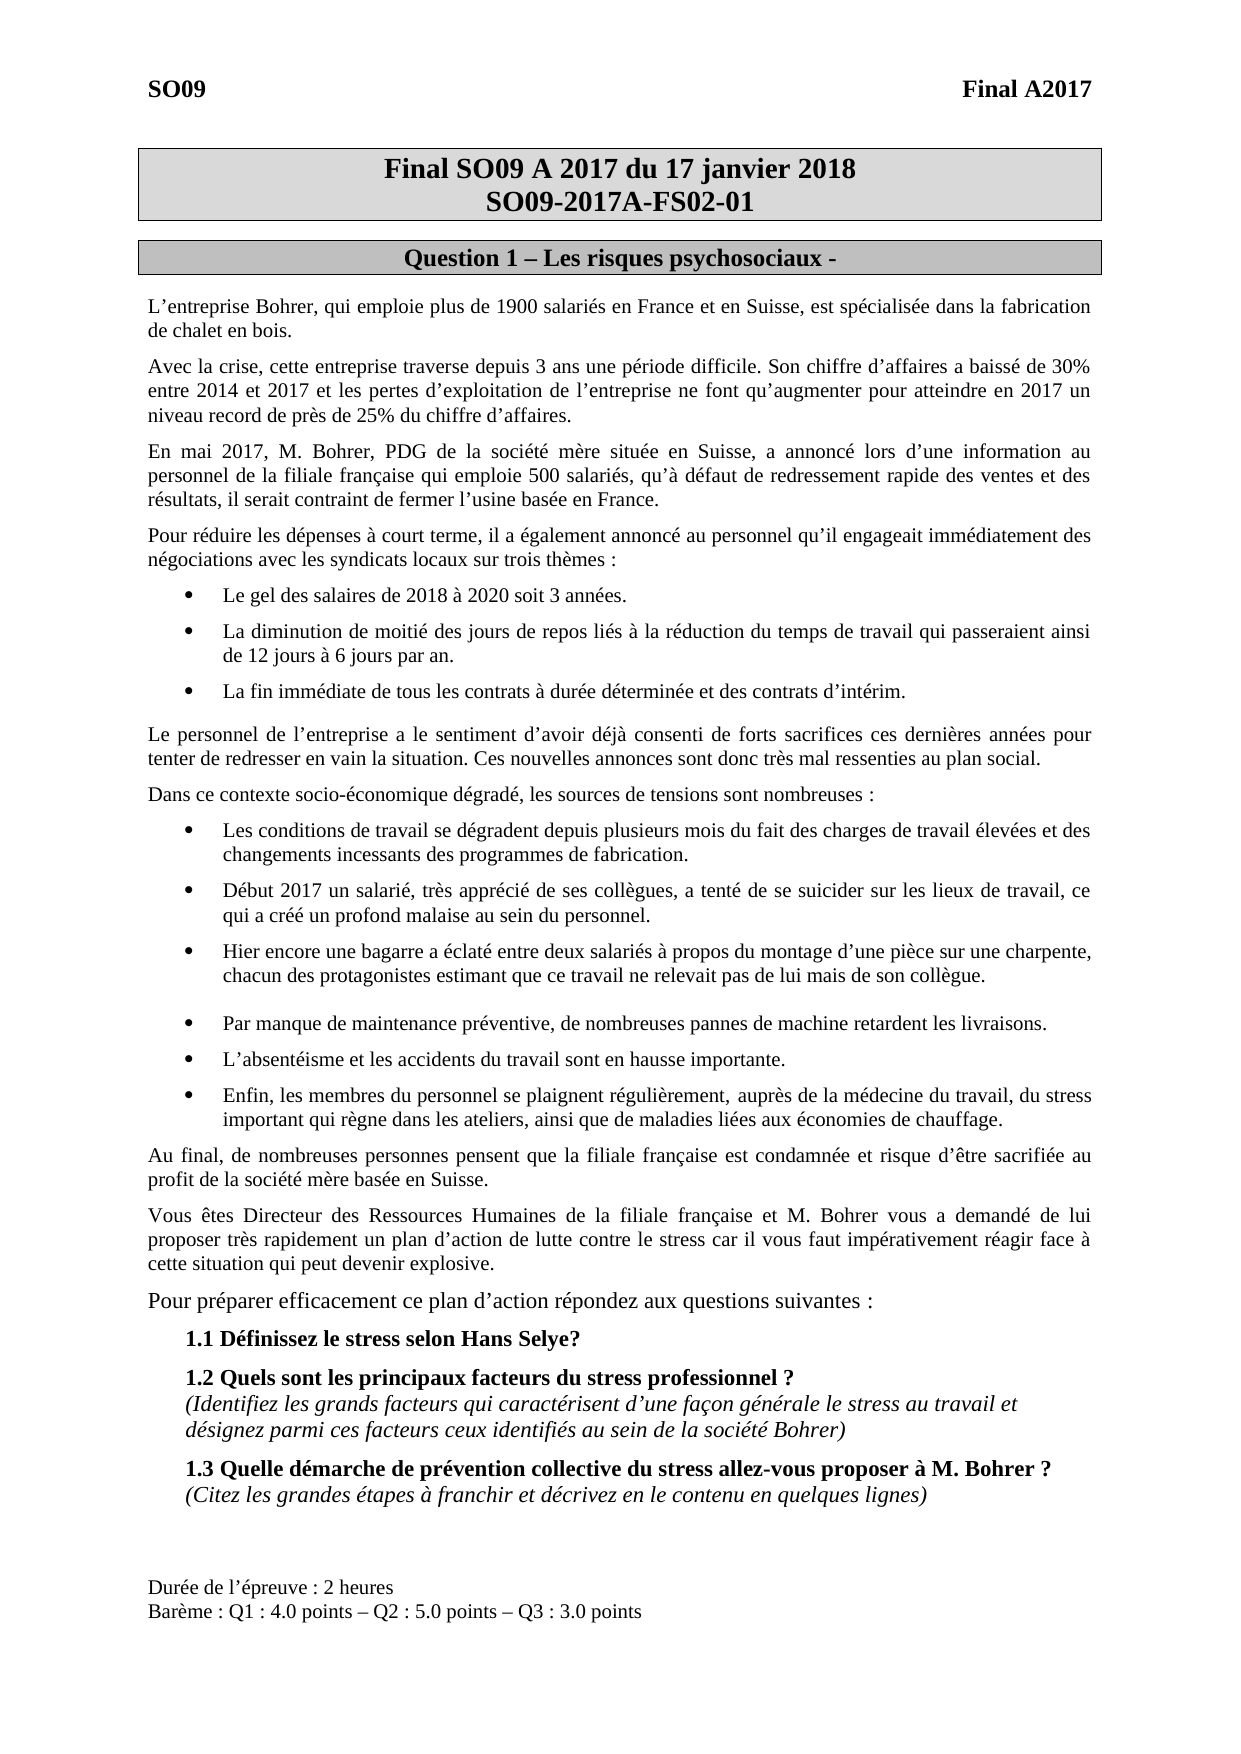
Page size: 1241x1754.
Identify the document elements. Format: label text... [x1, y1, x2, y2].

text L’entreprise Bohrer, qui emploie plus de 1900 salariés en France et en Suisse, est spécialisée dans la fabrication de chalet en bois. [148, 294, 1093, 342]
text Vous êtes Directeur des Ressources Humaines de la filiale française et M. Bohrer vous a demandé de lui proposer très rapidement un plan d’action de lutte contre le stress car il vous faut impérativement réagir face à cette situation qui peut devenir explosive. [148, 1203, 1093, 1275]
text SO09-2017A-FS02-01 [139, 181, 1101, 220]
text Au final, de nombreuses personnes pensent que la filiale française est condamnée et risque d’être sacrifiée au profit de la société mère basée en Suisse. [148, 1143, 1093, 1191]
list La diminution de moitié des jours de repos liés à la réduction du temps de travail qui passeraient ainsi de 12 jours à 6 jours par an. [185, 619, 1093, 667]
list Le gel des salaires de 2018 à 2020 soit 3 années. [185, 583, 1093, 607]
text Dans ce contexte socio-économique dégradé, les sources de tensions sont nombreuses : [148, 782, 1093, 806]
list Début 2017 un salarié, très apprécié de ses collègues, a tenté de se suicider sur les lieux de travail, ce qui a créé un profond malaise au sein du personnel. [185, 878, 1093, 927]
text Final SO09 A 2017 du 17 janvier 2018 [139, 149, 1101, 181]
list Par manque de maintenance préventive, de nombreuses pannes de machine retardent les livraisons. [185, 1011, 1093, 1035]
text Le personnel de l’entreprise a le sentiment d’avoir déjà consenti de forts sacrifices ces dernières années pour tenter de redresser en vain la situation. Ces nouvelles annonces sont donc très mal ressenties au plan social. [148, 722, 1093, 770]
text En mai 2017, M. Bohrer, PDG de la société mère située en Suisse, a annoncé lors d’une information au personnel de la filiale française qui emploie 500 salariés, qu’à défaut de redressement rapide des ventes et des résultats, il serait contraint de fermer l’usine basée en France. [148, 438, 1093, 511]
text 1.2 Quels sont les principaux facteurs du stress professionnel ? (Identifiez les grands facteurs qui caractérisent d’une façon générale le stress au travail et désignez parmi ces facteurs ceux identifiés au sein de la société Bohrer) [185, 1364, 1093, 1443]
list La fin immédiate de tous les contrats à durée déterminée et des contrats d’intérim. [185, 679, 1093, 703]
text Pour réduire les dépenses à court terme, il a également annoncé au personnel qu’il engageait immédiatement des négociations avec les syndicats locaux sur trois thèmes : [148, 523, 1093, 571]
text 1.3 Quelle démarche de prévention collective du stress allez-vous proposer à M. Bohrer ? (Citez les grandes étapes à franchir et décrivez en le contenu en quelques lignes) [185, 1455, 1093, 1508]
list L’absentéisme et les accidents du travail sont en hausse importante. [185, 1047, 1093, 1071]
list Les conditions de travail se dégradent depuis plusieurs mois du fait des charges de travail élevées et des changements incessants des programmes de fabrication. [185, 818, 1093, 866]
text Avec la crise, cette entreprise traverse depuis 3 ans une période difficile. Son chiffre d’affaires a baissé de 30% entre 2014 et 2017 et les pertes d’exploitation de l’entreprise ne font qu’augmenter pour atteindre en 2017 un niveau record de près de 25% du chiffre d’affaires. [148, 354, 1093, 427]
text Question 1 – Les risques psychosociaux - [139, 241, 1101, 274]
list Enfin, les membres du personnel se plaignent régulièrement, auprès de la médecine du travail, du stress important qui règne dans les ateliers, ainsi que de maladies liées aux économies de chauffage. [185, 1083, 1093, 1131]
list Hier encore une bagarre a éclaté entre deux salariés à propos du montage d’une pièce sur une charpente, chacun des protagonistes estimant que ce travail ne relevait pas de lui mais de son collègue. [185, 938, 1093, 987]
text 1.1 Définissez le stress selon Hans Selye? [185, 1326, 1093, 1352]
text Pour préparer efficacement ce plan d’action répondez aux questions suivantes : [148, 1287, 1093, 1313]
